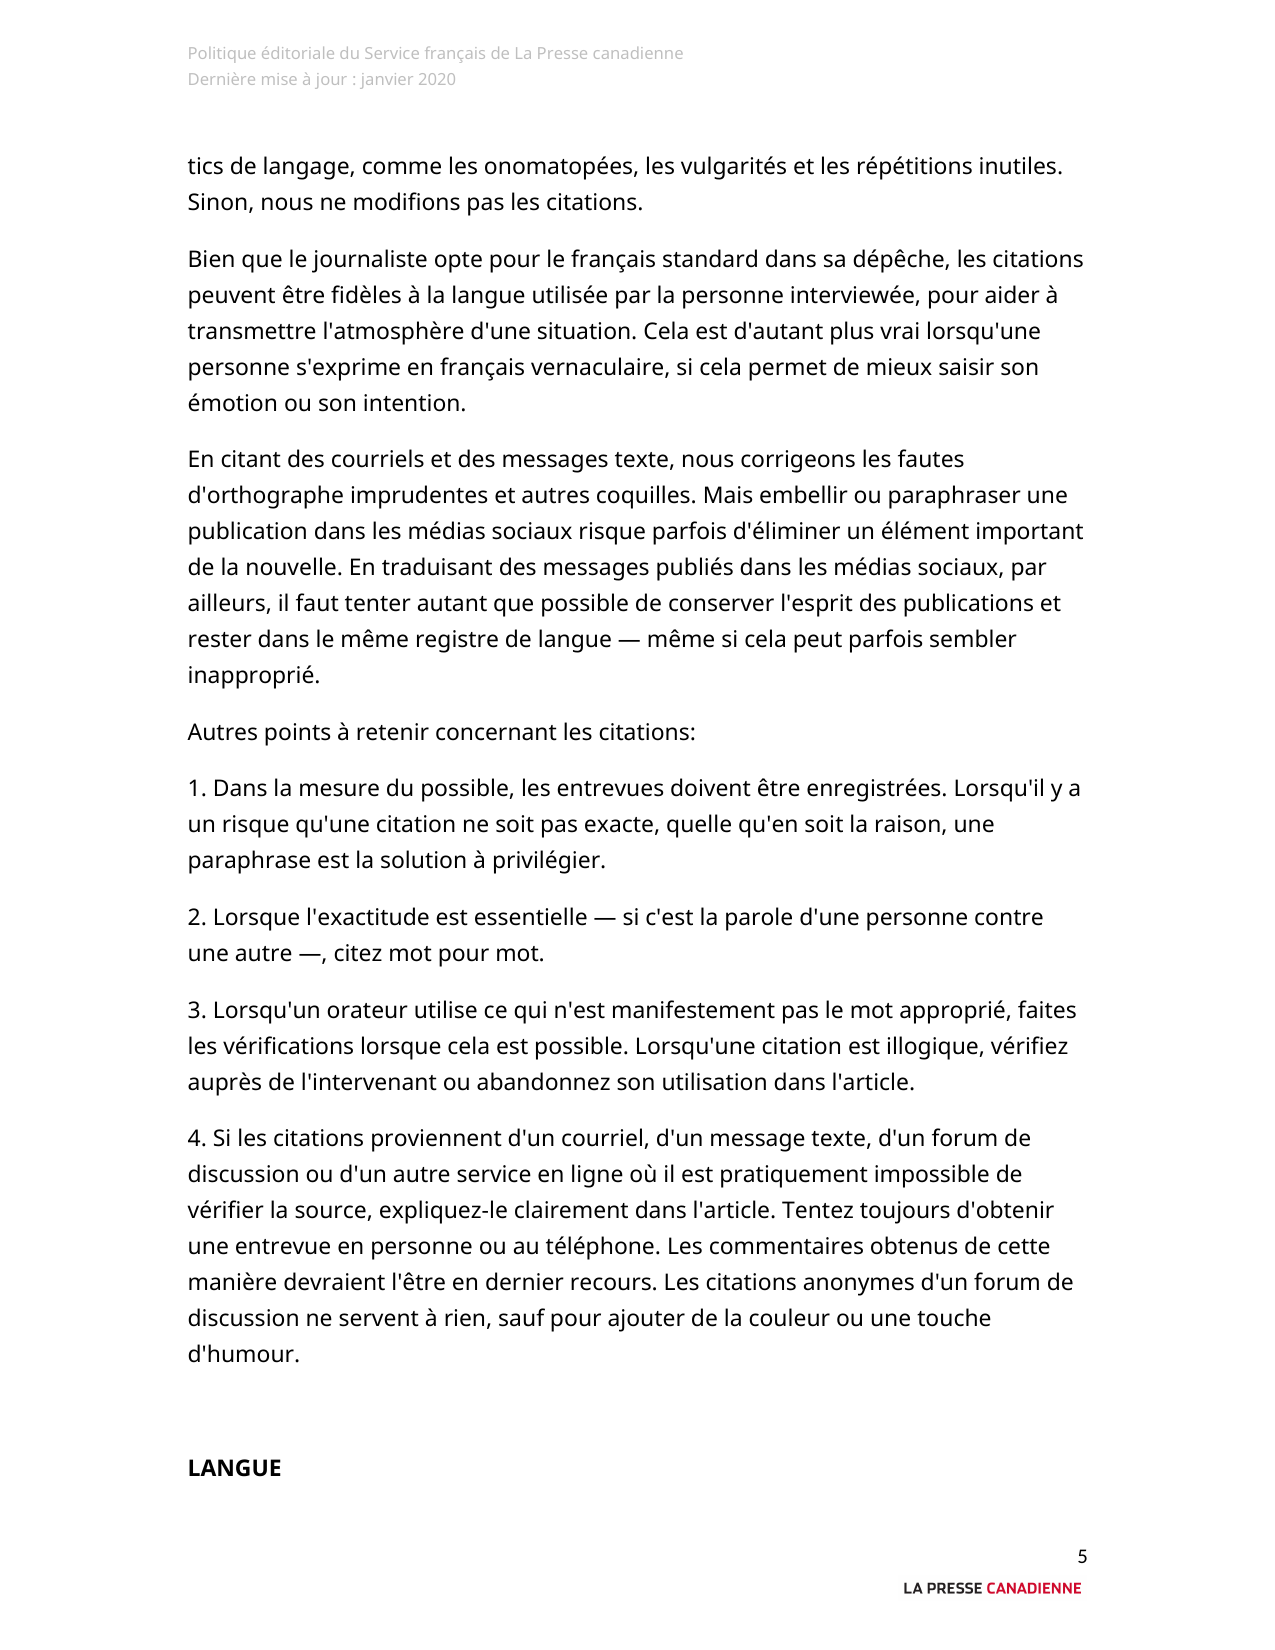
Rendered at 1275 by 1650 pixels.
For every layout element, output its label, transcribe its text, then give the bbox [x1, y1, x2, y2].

text 1. Dans la mesure du possible, les entrevues doivent être enregistrées. Lorsqu'il y a un risque qu'une citation ne soit pas exacte, quelle qu'en soit la raison, une paraphrase est la solution à privilégier. [187, 772, 1087, 876]
text 4. Si les citations proviennent d'un courriel, d'un message texte, d'un forum de discussion ou d'un autre service en ligne où il est pratiquement impossible de vérifier la source, expliquez-le clairement dans l'article. Tentez toujours d'obtenir une entrevue en personne ou au téléphone. Les commentaires obtenus de cette manière devraient l'être en dernier recours. Les citations anonymes d'un forum de discussion ne servent à rien, sauf pour ajouter de la couleur ou une touche d'humour. [187, 1122, 1087, 1369]
text Autres points à retenir concernant les citations: [187, 716, 1087, 747]
text 3. Lorsqu'un orateur utilise ce qui n'est manifestement pas le mot approprié, faites les vérifications lorsque cela est possible. Lorsqu'une citation est illogique, vérifiez auprès de l'intervenant ou abandonnez son utilisation dans l'article. [187, 994, 1087, 1097]
text En citant des courriels et des messages texte, nous corrigeons les fautes d'orthographe imprudentes et autres coquilles. Mais embellir ou paraphraser une publication dans les médias sociaux risque parfois d'éliminer un élément important de la nouvelle. En traduisant des messages publiés dans les médias sociaux, par ailleurs, il faut tenter autant que possible de conserver l'esprit des publications et rester dans le même registre de langue — même si cela peut parfois sembler inapproprié. [187, 443, 1087, 690]
text LANGUE [187, 1452, 1087, 1483]
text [187, 150, 1087, 217]
text 2. Lorsque l'exactitude est essentielle — si c'est la parole d'une personne contre une autre —, citez mot pour mot. [187, 901, 1087, 968]
text Bien que le journaliste opte pour le français standard dans sa dépêche, les citations peuvent être fidèles à la langue utilisée par la personne interviewée, pour aider à transmettre l'atmosphère d'une situation. Cela est d'autant plus vrai lorsqu'une personne s'exprime en français vernaculaire, si cela permet de mieux saisir son émotion ou son intention. [187, 243, 1087, 418]
picture [897, 1575, 1088, 1601]
